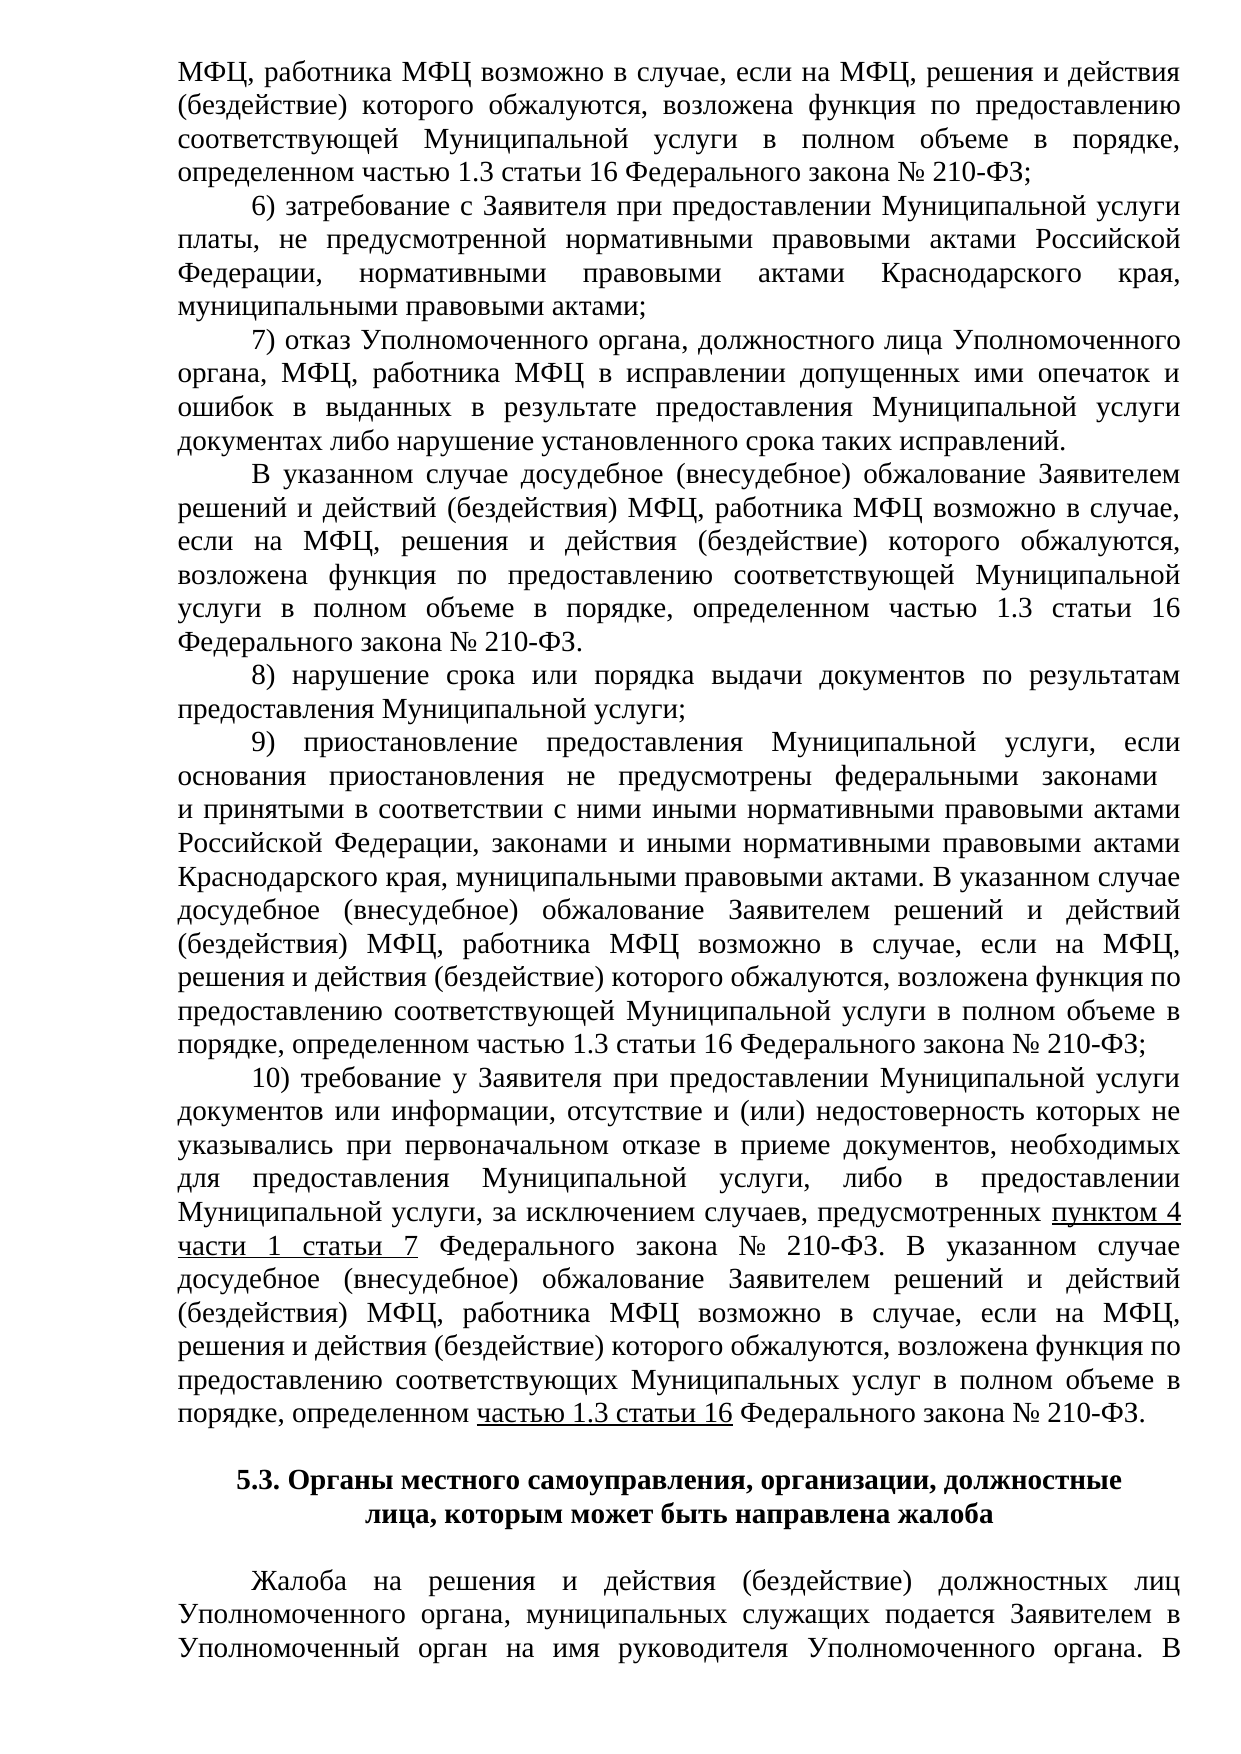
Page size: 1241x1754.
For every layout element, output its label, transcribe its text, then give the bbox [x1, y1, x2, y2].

text 6) затребование с Заявителя при предоставлении Муниципальной услуги платы, не предусмотренной нормативными правовыми актами Российской Федерации, нормативными правовыми актами Краснодарского края, муниципальными правовыми актами; [177, 188, 1181, 322]
text В указанном случае досудебное (внесудебное) обжалование Заявителем решений и действий (бездействия) МФЦ, работника МФЦ возможно в случае, если на МФЦ, решения и действия (бездействие) которого обжалуются, возложена функция по предоставлению соответствующей Муниципальной услуги в полном объеме в порядке, определенном частью 1.3 статьи 16 Федерального закона № 210-ФЗ. [177, 456, 1181, 657]
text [177, 54, 1181, 188]
text 7) отказ Уполномоченного органа, должностного лица Уполномоченного органа, МФЦ, работника МФЦ в исправлении допущенных ими опечаток и ошибок в выданных в результате предоставления Муниципальной услуги документах либо нарушение установленного срока таких исправлений. [177, 322, 1181, 456]
text 9) приостановление предоставления Муниципальной услуги, если основания приостановления не предусмотрены федеральными законами и принятыми в соответствии с ними иными нормативными правовыми актами Российской Федерации, законами и иными нормативными правовыми актами Краснодарского края, муниципальными правовыми актами. В указанном случае досудебное (внесудебное) обжалование Заявителем решений и действий (бездействия) МФЦ, работника МФЦ возможно в случае, если на МФЦ, решения и действия (бездействие) которого обжалуются, возложена функция по предоставлению соответствующей Муниципальной услуги в полном объеме в порядке, определенном частью 1.3 статьи 16 Федерального закона № 210-ФЗ; [177, 724, 1181, 1060]
text лица, которым может быть направлена жалоба [177, 1496, 1181, 1529]
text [177, 1563, 1181, 1664]
text 5.3. Органы местного самоуправления, организации, должностные [177, 1462, 1181, 1496]
text 8) нарушение срока или порядка выдачи документов по результатам предоставления Муниципальной услуги; [177, 657, 1181, 724]
text 10) требование у Заявителя при предоставлении Муниципальной услуги документов или информации, отсутствие и (или) недостоверность которых не указывались при первоначальном отказе в приеме документов, необходимых для предоставления Муниципальной услуги, либо в предоставлении Муниципальной услуги, за исключением случаев, предусмотренных пунктом 4 части 1 статьи 7 Федерального закона № 210-ФЗ. В указанном случае досудебное (внесудебное) обжалование Заявителем решений и действий (бездействия) МФЦ, работника МФЦ возможно в случае, если на МФЦ, решения и действия (бездействие) которого обжалуются, возложена функция по предоставлению соответствующих Муниципальных услуг в полном объеме в порядке, определенном частью 1.3 статьи 16 Федерального закона № 210-ФЗ. [177, 1060, 1181, 1429]
